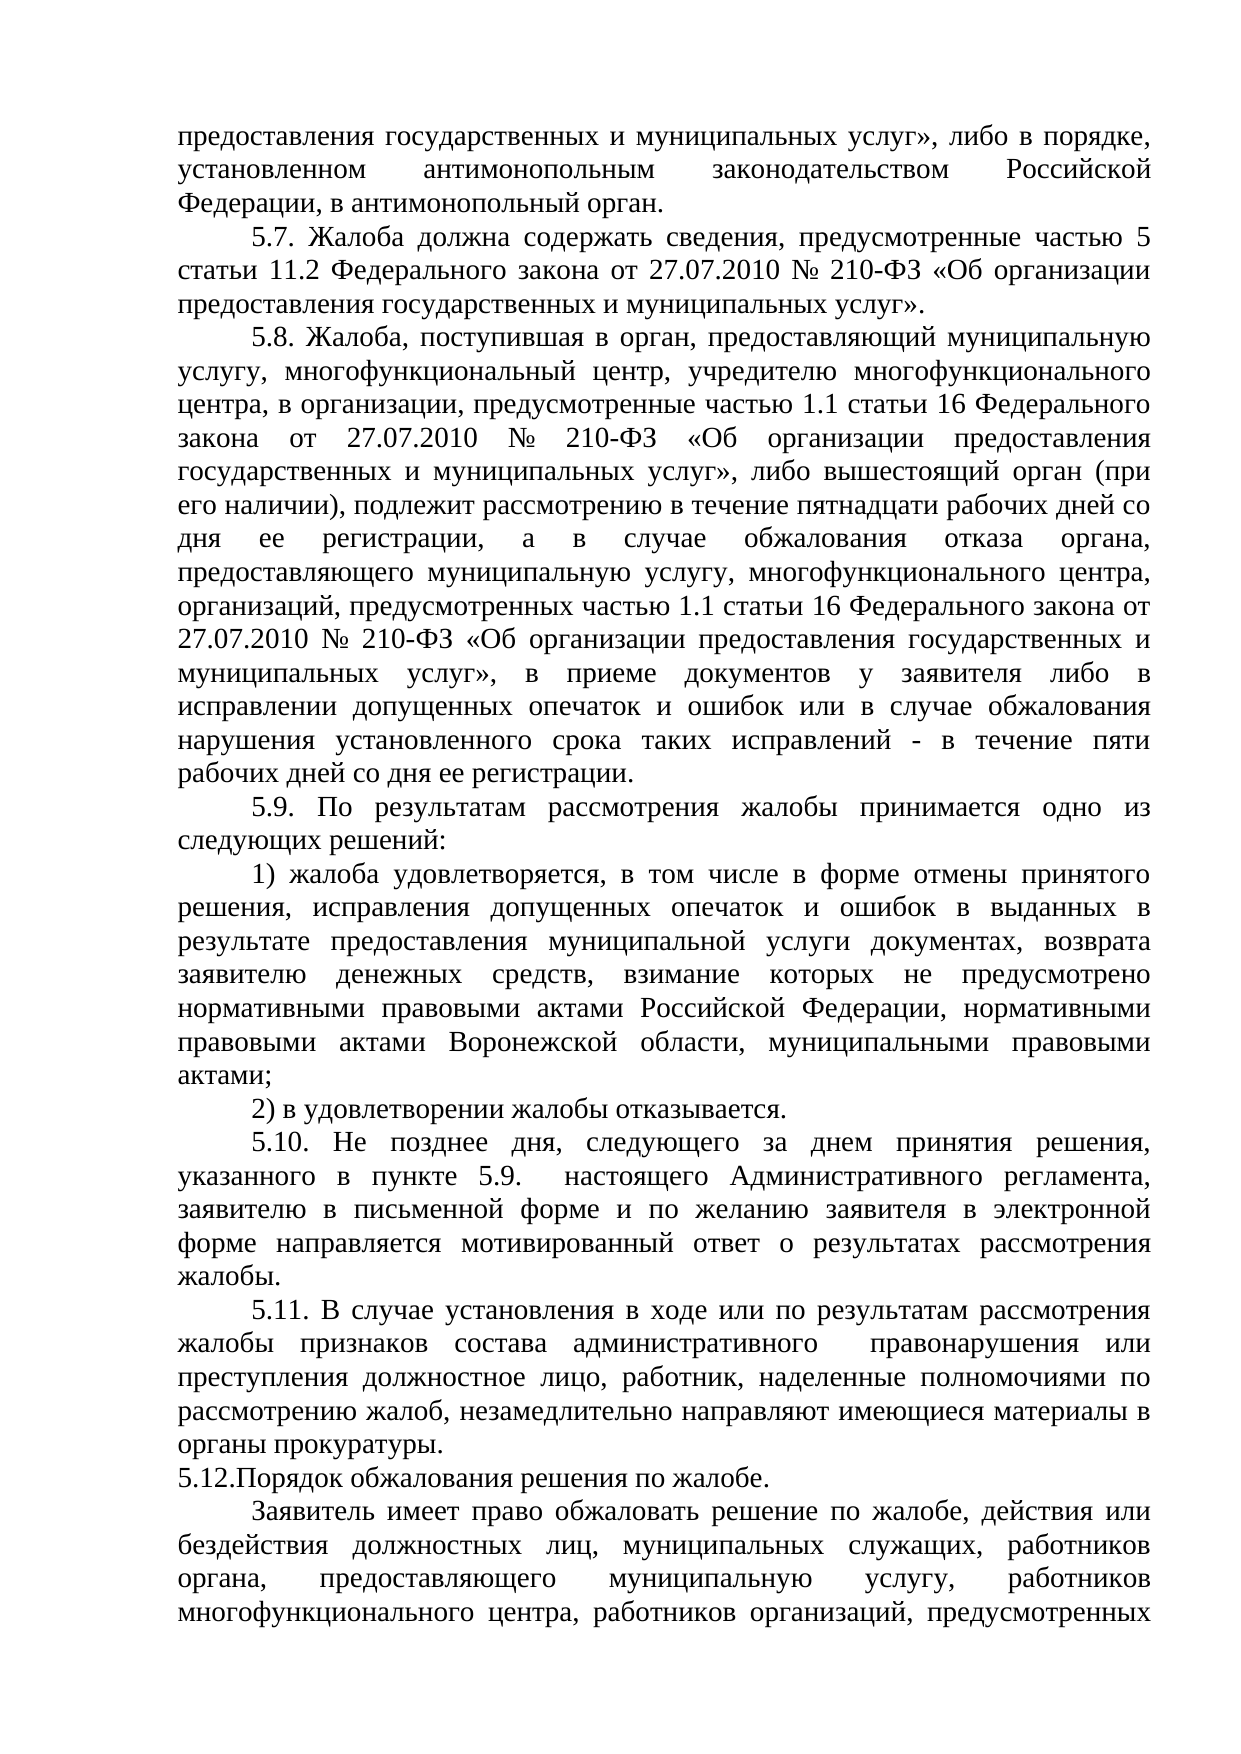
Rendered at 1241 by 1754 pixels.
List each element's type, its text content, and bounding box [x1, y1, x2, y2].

text 5.12.Порядок обжалования решения по жалобе. [177, 1460, 1152, 1493]
text 5.7. Жалоба должна содержать сведения, предусмотренные частью 5 статьи 11.2 Федерального закона от 27.07.2010 № 210-ФЗ «Об организации предоставления государственных и муниципальных услуг». [177, 219, 1152, 319]
text 5.11. В случае установления в ходе или по результатам рассмотрения жалобы признаков состава административного правонарушения или преступления должностное лицо, работник, наделенные полномочиями по рассмотрению жалоб, незамедлительно направляют имеющиеся материалы в органы прокуратуры. [177, 1292, 1152, 1460]
text 1) жалоба удовлетворяется, в том числе в форме отмены принятого решения, исправления допущенных опечаток и ошибок в выданных в результате предоставления муниципальной услуги документах, возврата заявителю денежных средств, взимание которых не предусмотрено нормативными правовыми актами Российской Федерации, нормативными правовыми актами Воронежской области, муниципальными правовыми актами; [177, 856, 1152, 1091]
text 5.8. Жалоба, поступившая в орган, предоставляющий муниципальную услугу, многофункциональный центр, учредителю многофункционального центра, в организации, предусмотренные частью 1.1 статьи 16 Федерального закона от 27.07.2010 № 210-ФЗ «Об организации предоставления государственных и муниципальных услуг», либо вышестоящий орган (при его наличии), подлежит рассмотрению в течение пятнадцати рабочих дней со дня ее регистрации, а в случае обжалования отказа органа, предоставляющего муниципальную услугу, многофункционального центра, организаций, предусмотренных частью 1.1 статьи 16 Федерального закона от 27.07.2010 № 210-ФЗ «Об организации предоставления государственных и муниципальных услуг», в приеме документов у заявителя либо в исправлении допущенных опечаток и ошибок или в случае обжалования нарушения установленного срока таких исправлений - в течение пяти рабочих дней со дня ее регистрации. [177, 319, 1152, 789]
text 5.9. По результатам рассмотрения жалобы принимается одно из следующих решений: [177, 789, 1152, 856]
text 5.10. Не позднее дня, следующего за днем принятия решения, указанного в пункте 5.9. настоящего Административного регламента, заявителю в письменной форме и по желанию заявителя в электронной форме направляется мотивированный ответ о результатах рассмотрения жалобы. [177, 1124, 1152, 1292]
text 2) в удовлетворении жалобы отказывается. [177, 1091, 1152, 1124]
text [177, 1493, 1152, 1627]
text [177, 118, 1152, 219]
